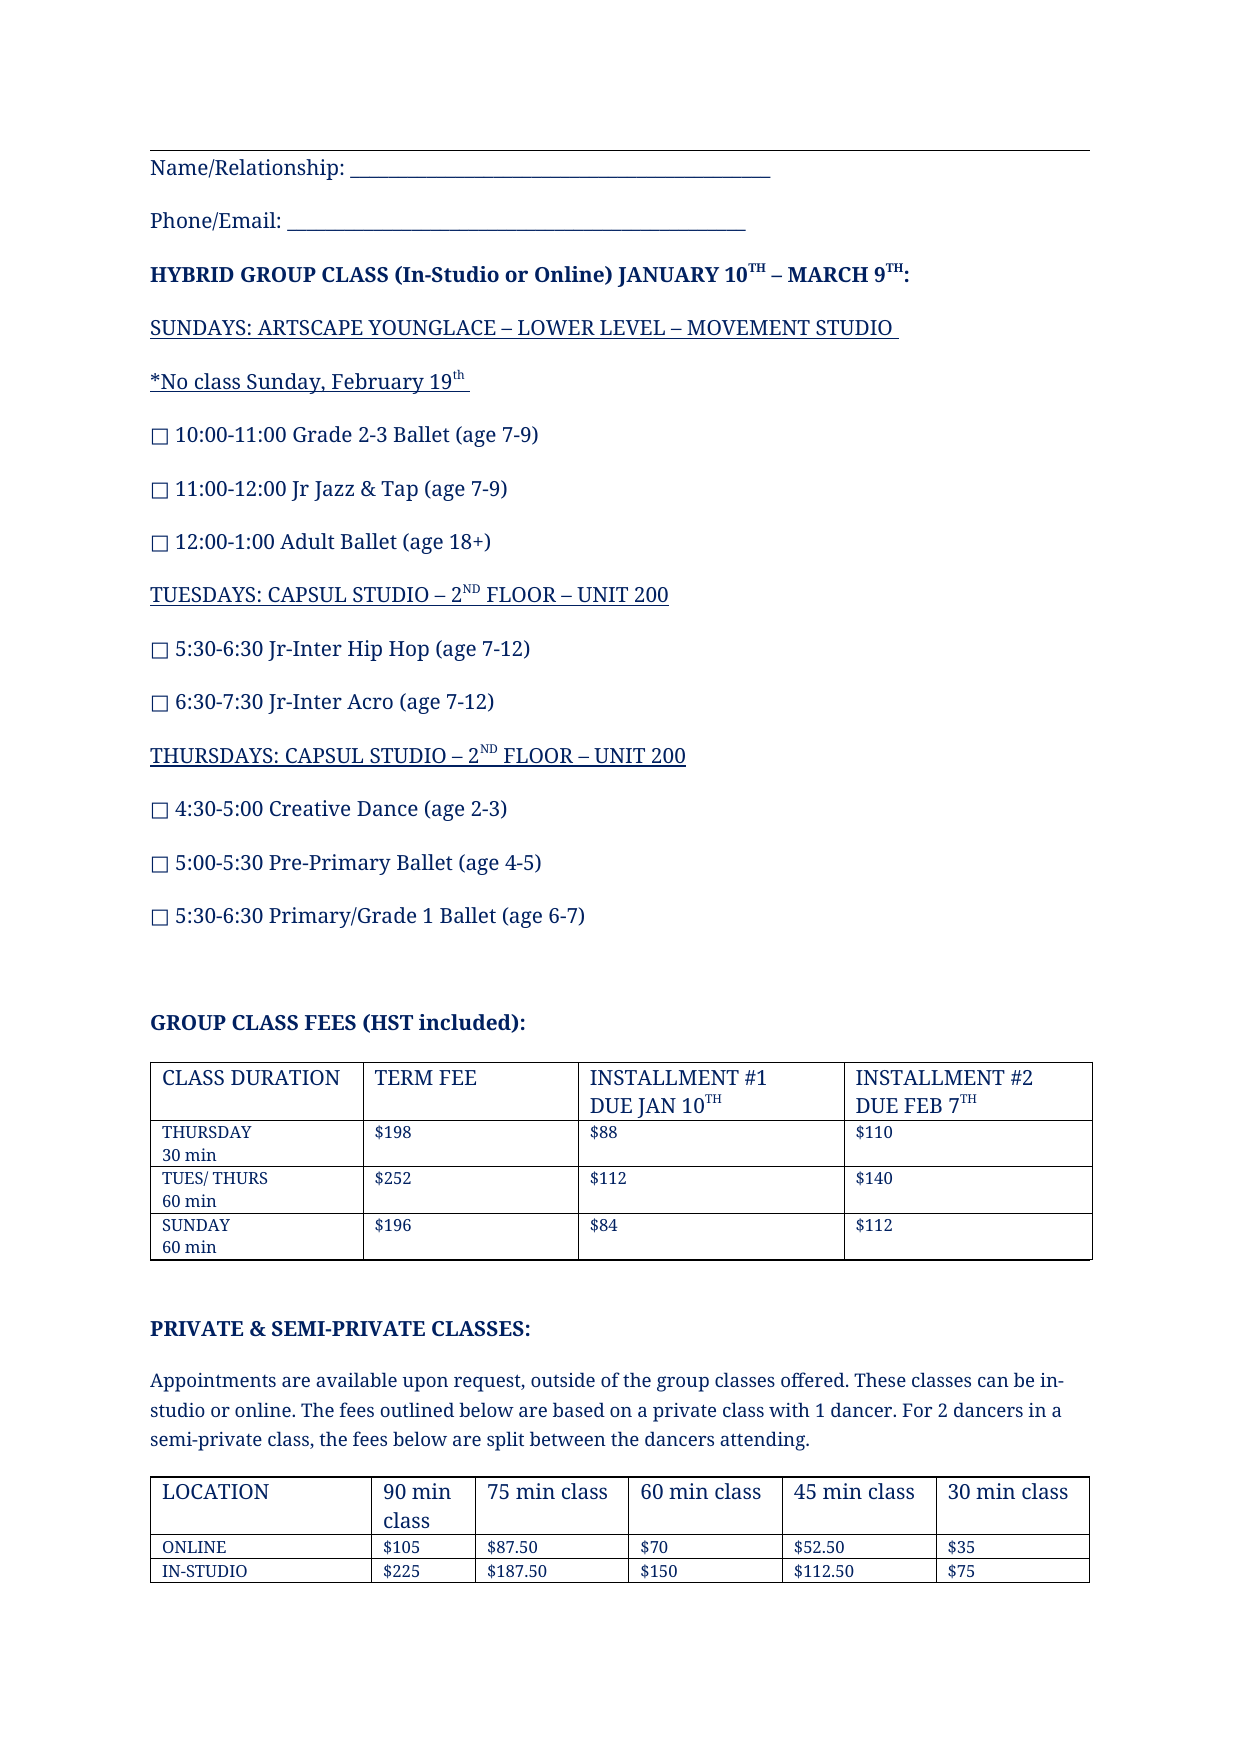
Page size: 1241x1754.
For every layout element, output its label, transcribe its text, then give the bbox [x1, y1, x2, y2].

text TUESDAYS: CAPSUL STUDIO – 2ND FLOOR – UNIT 200 [150, 577, 1090, 609]
table_cell $35 [937, 1535, 1089, 1558]
text HYBRID GROUP CLASS (In-Studio or Online) JANUARY 10TH – MARCH 9TH: [150, 257, 1090, 288]
text □ 6:30-7:30 Jr-Inter Acro (age 7-12) [150, 684, 1090, 716]
text □ 5:30-6:30 Jr-Inter Hip Hop (age 7-12) [150, 631, 1090, 662]
text □ 11:00-12:00 Jr Jazz & Tap (age 7-9) [150, 471, 1090, 502]
table_header 30 min class [937, 1478, 1089, 1534]
table_cell $52.50 [783, 1535, 936, 1558]
table_cell SUNDAY 60 min [151, 1214, 363, 1259]
text □ 10:00-11:00 Grade 2-3 Ballet (age 7-9) [150, 417, 1090, 449]
table_cell $187.50 [476, 1559, 628, 1582]
table_cell $75 [937, 1559, 1089, 1582]
table_cell $87.50 [476, 1535, 628, 1558]
text *No class Sunday, February 19th [150, 364, 1090, 395]
text Appointments are available upon request, outside of the group classes offered. These classes can be in-studio or online. The fees outlined below are based on a private class with 1 dancer. For 2 dancers in a semi-private class, the fees below are split between the dancers attending. [150, 1367, 1090, 1452]
text □ 5:00-5:30 Pre-Primary Ballet (age 4-5) [150, 845, 1090, 876]
table_header 75 min class [476, 1478, 628, 1534]
table_cell $88 [579, 1121, 844, 1166]
text PRIVATE & SEMI-PRIVATE CLASSES: [150, 1313, 1090, 1343]
text THURSDAYS: CAPSUL STUDIO – 2ND FLOOR – UNIT 200 [150, 738, 1090, 769]
text SUNDAYS: ARTSCAPE YOUNGLACE – LOWER LEVEL – MOVEMENT STUDIO [150, 310, 1090, 342]
text □ 4:30-5:00 Creative Dance (age 2-3) [150, 791, 1090, 823]
table_header CLASS DURATION [151, 1063, 363, 1119]
table_cell $112 [845, 1214, 1092, 1259]
text Phone/Email: ________________________________________________ [150, 203, 1090, 235]
table_header 90 min class [372, 1478, 475, 1534]
table_cell $196 [364, 1214, 578, 1259]
text GROUP CLASS FEES (HST included): [150, 1005, 1090, 1037]
table_cell ONLINE [151, 1535, 371, 1558]
table_header INSTALLMENT #1 DUE JAN 10TH [579, 1063, 844, 1119]
table_cell $110 [845, 1121, 1092, 1166]
table_header TERM FEE [364, 1063, 578, 1119]
table_header INSTALLMENT #2 DUE FEB 7TH [845, 1063, 1092, 1119]
table_cell $112 [579, 1167, 844, 1212]
table_header 60 min class [629, 1478, 782, 1534]
table_cell THURSDAY 30 min [151, 1121, 363, 1166]
text □ 5:30-6:30 Primary/Grade 1 Ballet (age 6-7) [150, 898, 1090, 930]
table_header LOCATION [151, 1478, 371, 1534]
table_cell $70 [629, 1535, 782, 1558]
table_cell $105 [372, 1535, 475, 1558]
table_cell $225 [372, 1559, 475, 1582]
table_cell $150 [629, 1559, 782, 1582]
table_cell $84 [579, 1214, 844, 1259]
table_cell $198 [364, 1121, 578, 1166]
table_cell $112.50 [783, 1559, 936, 1582]
table_cell IN-STUDIO [151, 1559, 371, 1582]
table_cell $252 [364, 1167, 578, 1212]
table_cell $140 [845, 1167, 1092, 1212]
text □ 12:00-1:00 Adult Ballet (age 18+) [150, 524, 1090, 556]
table_cell TUES/ THURS 60 min [151, 1167, 363, 1212]
text Name/Relationship: ____________________________________________ [150, 151, 1090, 182]
table_header 45 min class [783, 1478, 936, 1534]
